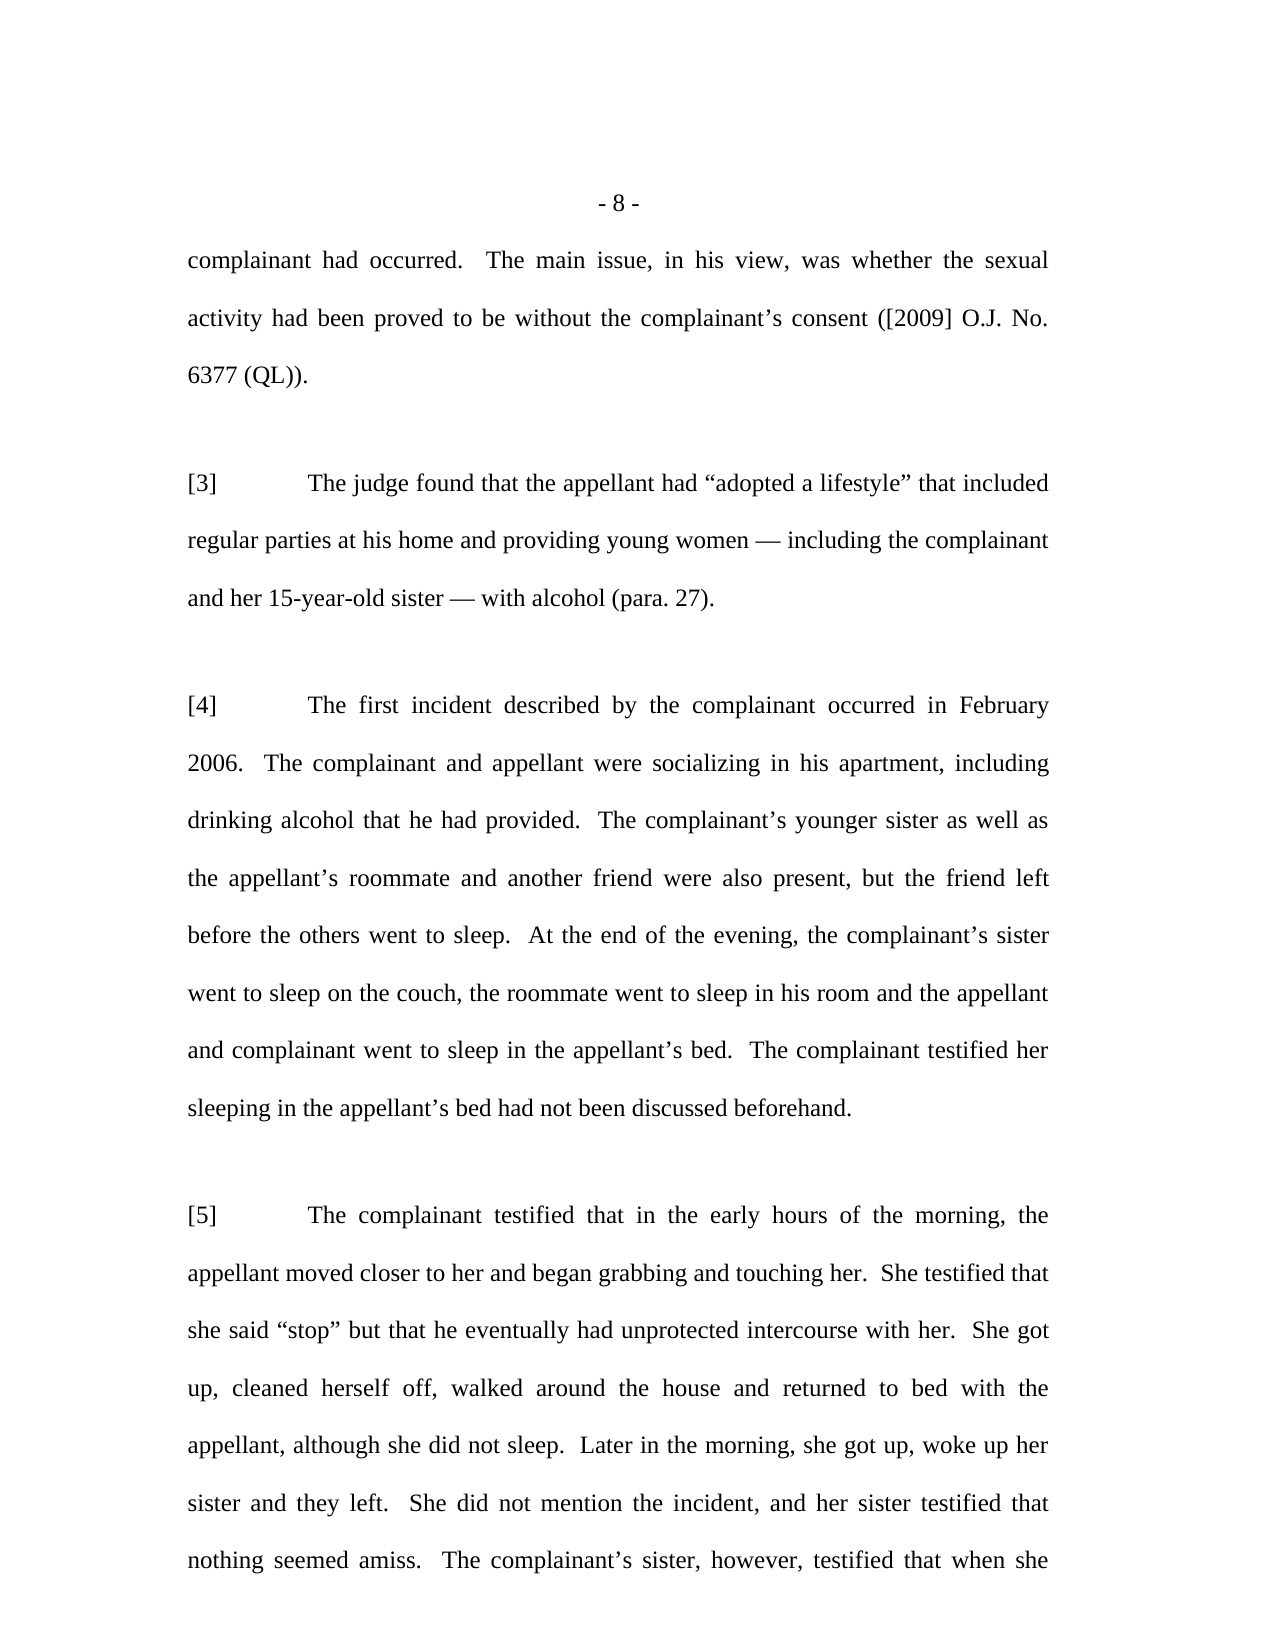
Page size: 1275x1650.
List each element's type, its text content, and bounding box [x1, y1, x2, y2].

text The judge found that the appellant had “adopted a lifestyle” that included regular parties at his home and providing young women — including the complainant and her 15-year-old sister — with alcohol (para. 27). [187, 468, 1050, 611]
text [187, 1200, 1050, 1574]
text The first incident described by the complainant occurred in February 2006. The complainant and appellant were socializing in his apartment, including drinking alcohol that he had provided. The complainant’s younger sister as well as the appellant’s roommate and another friend were also present, but the friend left before the others went to sleep. At the end of the evening, the complainant’s sister went to sleep on the couch, the roommate went to sleep in his room and the appellant and complainant went to sleep in the appellant’s bed. The complainant testified her sleeping in the appellant’s bed had not been discussed beforehand. [187, 690, 1050, 1121]
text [187, 245, 1050, 389]
